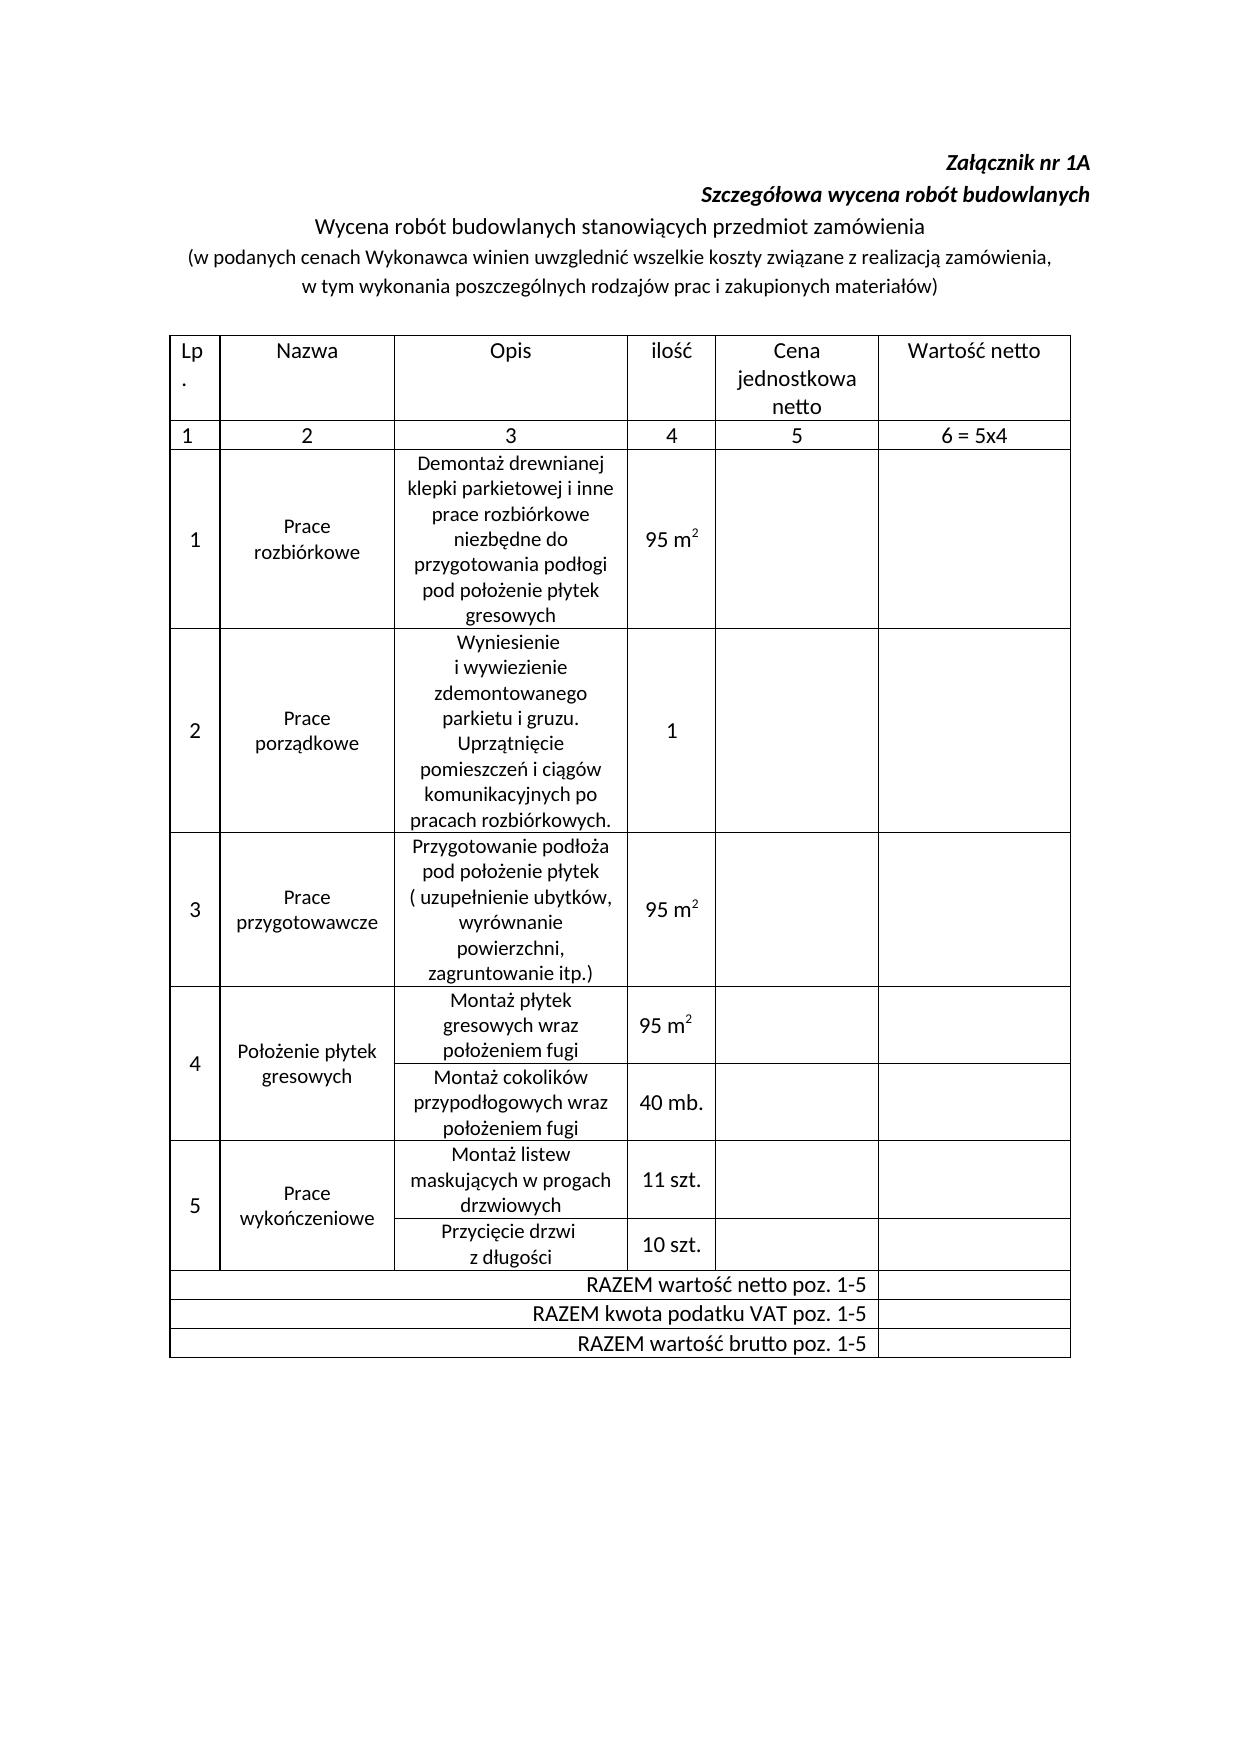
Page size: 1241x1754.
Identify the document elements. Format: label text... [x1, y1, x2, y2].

table_cell 95 m2 [628, 987, 715, 1063]
table_cell 4 [171, 987, 219, 1140]
table_cell [716, 987, 878, 1063]
text Załącznik nr 1A [148, 148, 1093, 176]
table_cell [716, 629, 878, 832]
table_cell 2 [221, 421, 394, 449]
table_cell 11 szt. [628, 1141, 715, 1218]
table_header Lp. [171, 336, 219, 420]
table_cell Prace porządkowe [221, 629, 394, 832]
table_cell RAZEM kwota podatku VAT poz. 1-5 [171, 1300, 878, 1328]
table_cell [879, 1064, 1070, 1140]
table_header ilość [628, 336, 715, 420]
table_cell 3 [395, 421, 627, 449]
table_cell Demontaż drewnianej klepki parkietowej i inne prace rozbiórkowe niezbędne do przygotowania podłogi pod położenie płytek gresowych [395, 450, 627, 628]
table_cell [716, 450, 878, 628]
table_cell [879, 987, 1070, 1063]
table_cell 10 szt. [628, 1219, 715, 1269]
table_cell 1 [628, 629, 715, 832]
table_header Opis [395, 336, 627, 420]
table_cell Montaż cokolików przypodłogowych wraz położeniem fugi [395, 1064, 627, 1140]
table_header Wartość netto [879, 336, 1070, 420]
text Wycena robót budowlanych stanowiących przedmiot zamówienia [148, 212, 1093, 240]
table_cell 5 [716, 421, 878, 449]
table_cell [879, 1300, 1070, 1328]
table_cell 6 = 5x4 [879, 421, 1070, 449]
table_cell [879, 1329, 1070, 1357]
table_cell [716, 833, 878, 986]
table_cell [879, 1141, 1070, 1218]
text Szczegółowa wycena robót budowlanych [148, 180, 1093, 208]
table_cell RAZEM wartość brutto poz. 1-5 [171, 1329, 878, 1357]
table_cell Montaż płytek gresowych wraz położeniem fugi [395, 987, 627, 1063]
table_cell [879, 629, 1070, 832]
table_cell Wyniesienie i wywiezienie zdemontowanego parkietu i gruzu. Uprzątnięcie pomieszczeń i ciągów komunikacyjnych po pracach rozbiórkowych. [395, 629, 627, 832]
table_cell [879, 450, 1070, 628]
text (w podanych cenach Wykonawca winien uwzglednić wszelkie koszty związane z realizacją zamówienia, [148, 244, 1093, 269]
table_cell Prace wykończeniowe [221, 1141, 394, 1269]
table_cell 1 [171, 421, 219, 449]
table_cell [716, 1219, 878, 1269]
table_cell Prace przygotowawcze [221, 833, 394, 986]
table_cell 3 [171, 833, 219, 986]
table_cell 1 [171, 450, 219, 628]
table_cell Przycięcie drzwi z długości [395, 1219, 627, 1269]
table_cell 4 [628, 421, 715, 449]
table_cell RAZEM wartość netto poz. 1-5 [171, 1271, 878, 1298]
table_cell 95 m2 [628, 450, 715, 628]
table_cell 95 m2 [628, 833, 715, 986]
table_cell Montaż listew maskujących w progach drzwiowych [395, 1141, 627, 1218]
table_cell 40 mb. [628, 1064, 715, 1140]
table_cell [879, 1271, 1070, 1298]
table_cell Prace rozbiórkowe [221, 450, 394, 628]
table_header Cena jednostkowa netto [716, 336, 878, 420]
table_cell 2 [171, 629, 219, 832]
table_header Nazwa [221, 336, 394, 420]
table_cell [879, 1219, 1070, 1269]
table_cell [716, 1141, 878, 1218]
table_cell [879, 833, 1070, 986]
text w tym wykonania poszczególnych rodzajów prac i zakupionych materiałów) [148, 273, 1093, 299]
table_cell Przygotowanie podłoża pod położenie płytek ( uzupełnienie ubytków, wyrównanie powierzchni, zagruntowanie itp.) [395, 833, 627, 986]
table_cell [716, 1064, 878, 1140]
table_cell Położenie płytek gresowych [221, 987, 394, 1140]
table_cell 5 [171, 1141, 219, 1269]
